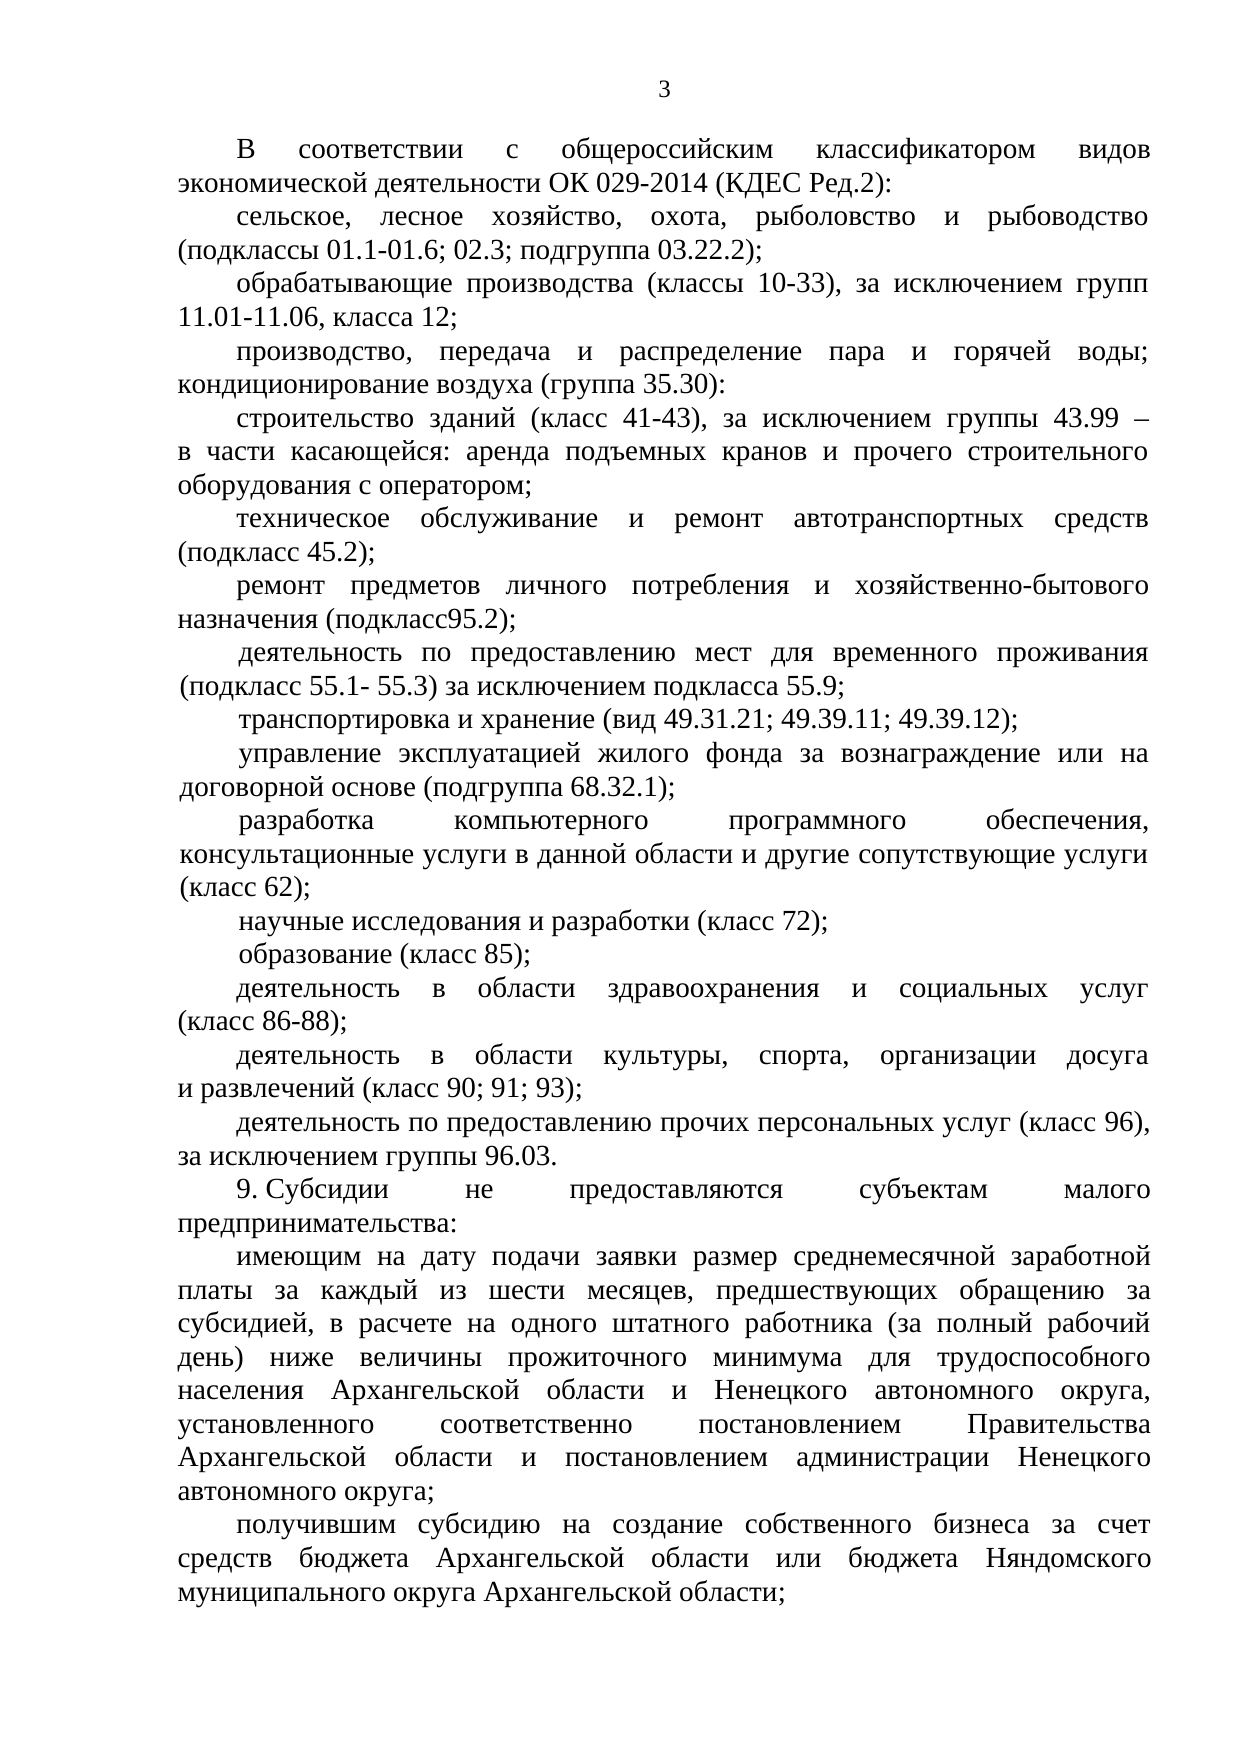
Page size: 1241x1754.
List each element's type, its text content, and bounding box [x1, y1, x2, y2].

text деятельность в области культуры, спорта, организации досуга и развлечений (класс 90; 91; 93); [177, 1037, 1149, 1104]
text В соответствии с общероссийским классификатором видов экономической деятельности ОК 029-2014 (КДЕС Ред.2): [177, 131, 1152, 198]
text строительство зданий (класс 41-43), за исключением группы 43.99 – в части касающейся: аренда подъемных кранов и прочего строительного оборудования с оператором; [177, 400, 1149, 500]
text деятельность по предоставлению прочих персональных услуг (класс 96), за исключением группы 96.03. [177, 1104, 1152, 1171]
text ремонт предметов личного потребления и хозяйственно-бытового назначения (подкласс95.2); [177, 567, 1149, 634]
text имеющим на дату подачи заявки размер среднемесячной заработной платы за каждый из шести месяцев, предшествующих обращению за субсидией, в расчете на одного штатного работника (за полный рабочий день) ниже величины прожиточного минимума для трудоспособного населения Архангельской области и Ненецкого автономного округа, установленного соответственно постановлением Правительства Архангельской области и постановлением администрации Ненецкого автономного округа; [177, 1238, 1152, 1507]
text деятельность по предоставлению мест для временного проживания (подкласс 55.1- 55.3) за исключением подкласса 55.9; [179, 634, 1149, 702]
text производство, передача и распределение пара и горячей воды; кондиционирование воздуха (группа 35.30): [177, 333, 1149, 400]
text сельское, лесное хозяйство, охота, рыболовство и рыбоводство (подклассы 01.1-01.6; 02.3; подгруппа 03.22.2); [177, 198, 1149, 266]
text образование (класс 85); [179, 936, 1149, 970]
text управление эксплуатацией жилого фонда за вознаграждение или на договорной основе (подгруппа 68.32.1); [179, 735, 1149, 802]
text научные исследования и разработки (класс 72); [179, 903, 1149, 936]
text техническое обслуживание и ремонт автотранспортных средств (подкласс 45.2); [177, 500, 1149, 567]
text транспортировка и хранение (вид 49.31.21; 49.39.11; 49.39.12); [179, 702, 1149, 735]
text деятельность в области здравоохранения и социальных услуг (класс 86-88); [177, 970, 1149, 1037]
text разработка компьютерного программного обеспечения, консультационные услуги в данной области и другие сопутствующие услуги (класс 62); [179, 802, 1149, 903]
text получившим субсидию на создание собственного бизнеса за счет средств бюджета Архангельской области или бюджета Няндомского муниципального округа Архангельской области; [177, 1507, 1152, 1607]
text 9. Субсидии не предоставляются субъектам малого предпринимательства: [177, 1171, 1152, 1238]
text обрабатывающие производства (классы 10-33), за исключением групп 11.01-11.06, класса 12; [177, 266, 1149, 333]
